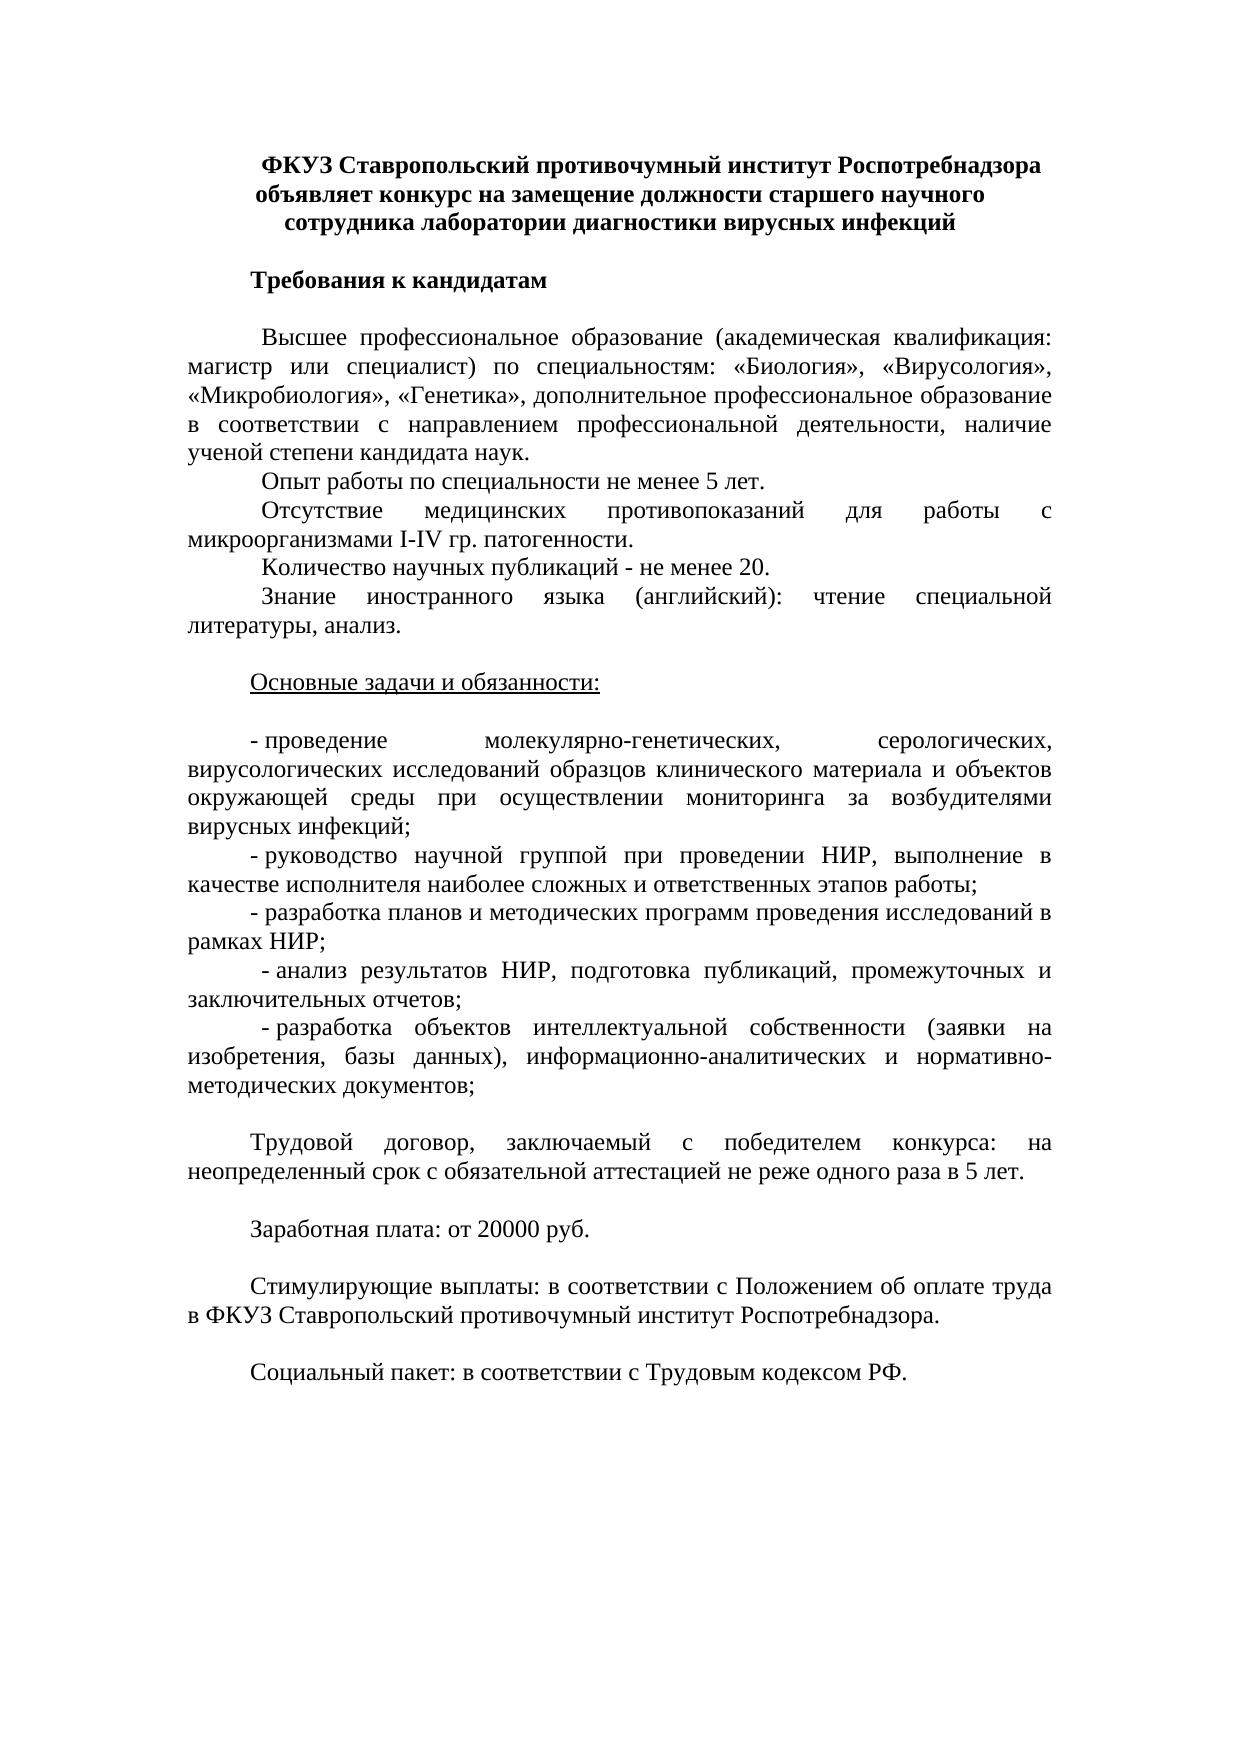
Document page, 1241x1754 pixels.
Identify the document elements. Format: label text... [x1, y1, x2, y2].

text Знание иностранного языка (английский): чтение специальной литературы, анализ. [187, 581, 1053, 639]
text Высшее профессиональное образование (академическая квалификация: магистр или специалист) по специальностям: «Биология», «Вирусология», «Микробиология», «Генетика», дополнительное профессиональное образование в соответствии с направлением профессиональной деятельности, наличие ученой степени кандидата наук. [187, 322, 1053, 466]
text Основные задачи и обязанности: [187, 667, 1053, 696]
text Отсутствие медицинских противопоказаний для работы с микроорганизмами I-IV гр. патогенности. [187, 495, 1053, 552]
text - анализ результатов НИР, подготовка публикаций, промежуточных и заключительных отчетов; [187, 955, 1053, 1012]
text - разработка объектов интеллектуальной собственности (заявки на изобретения, базы данных), информационно-аналитических и нормативно-методических документов; [187, 1012, 1053, 1099]
text Трудовой договор, заключаемый с победителем конкурса: на неопределенный срок с обязательной аттестацией не реже одного раза в 5 лет. [187, 1127, 1053, 1185]
text Заработная плата: от 20000 руб. [187, 1214, 1053, 1242]
text Социальный пакет: в соответствии с Трудовым кодексом РФ. [187, 1357, 1053, 1386]
text - руководство научной группой при проведении НИР, выполнение в качестве исполнителя наиболее сложных и ответственных этапов работы; [187, 840, 1053, 897]
text - разработка планов и методических программ проведения исследований в рамках НИР; [187, 897, 1053, 955]
text - проведение молекулярно-генетических, серологических, вирусологических исследований образцов клинического материала и объектов окружающей среды при осуществлении мониторинга за возбудителями вирусных инфекций; [187, 725, 1053, 840]
text Опыт работы по специальности не менее 5 лет. [187, 466, 1053, 495]
text Стимулирующие выплаты: в соответствии с Положением об оплате труда в ФКУЗ Ставропольский противочумный институт Роспотребнадзора. [187, 1271, 1053, 1329]
text ФКУЗ Ставропольский противочумный институт Роспотребнадзора объявляет конкурс на замещение должности старшего научного сотрудника лаборатории диагностики вирусных инфекций [187, 150, 1053, 236]
text Требования к кандидатам [187, 265, 1053, 294]
text Количество научных публикаций - не менее 20. [187, 552, 1053, 581]
